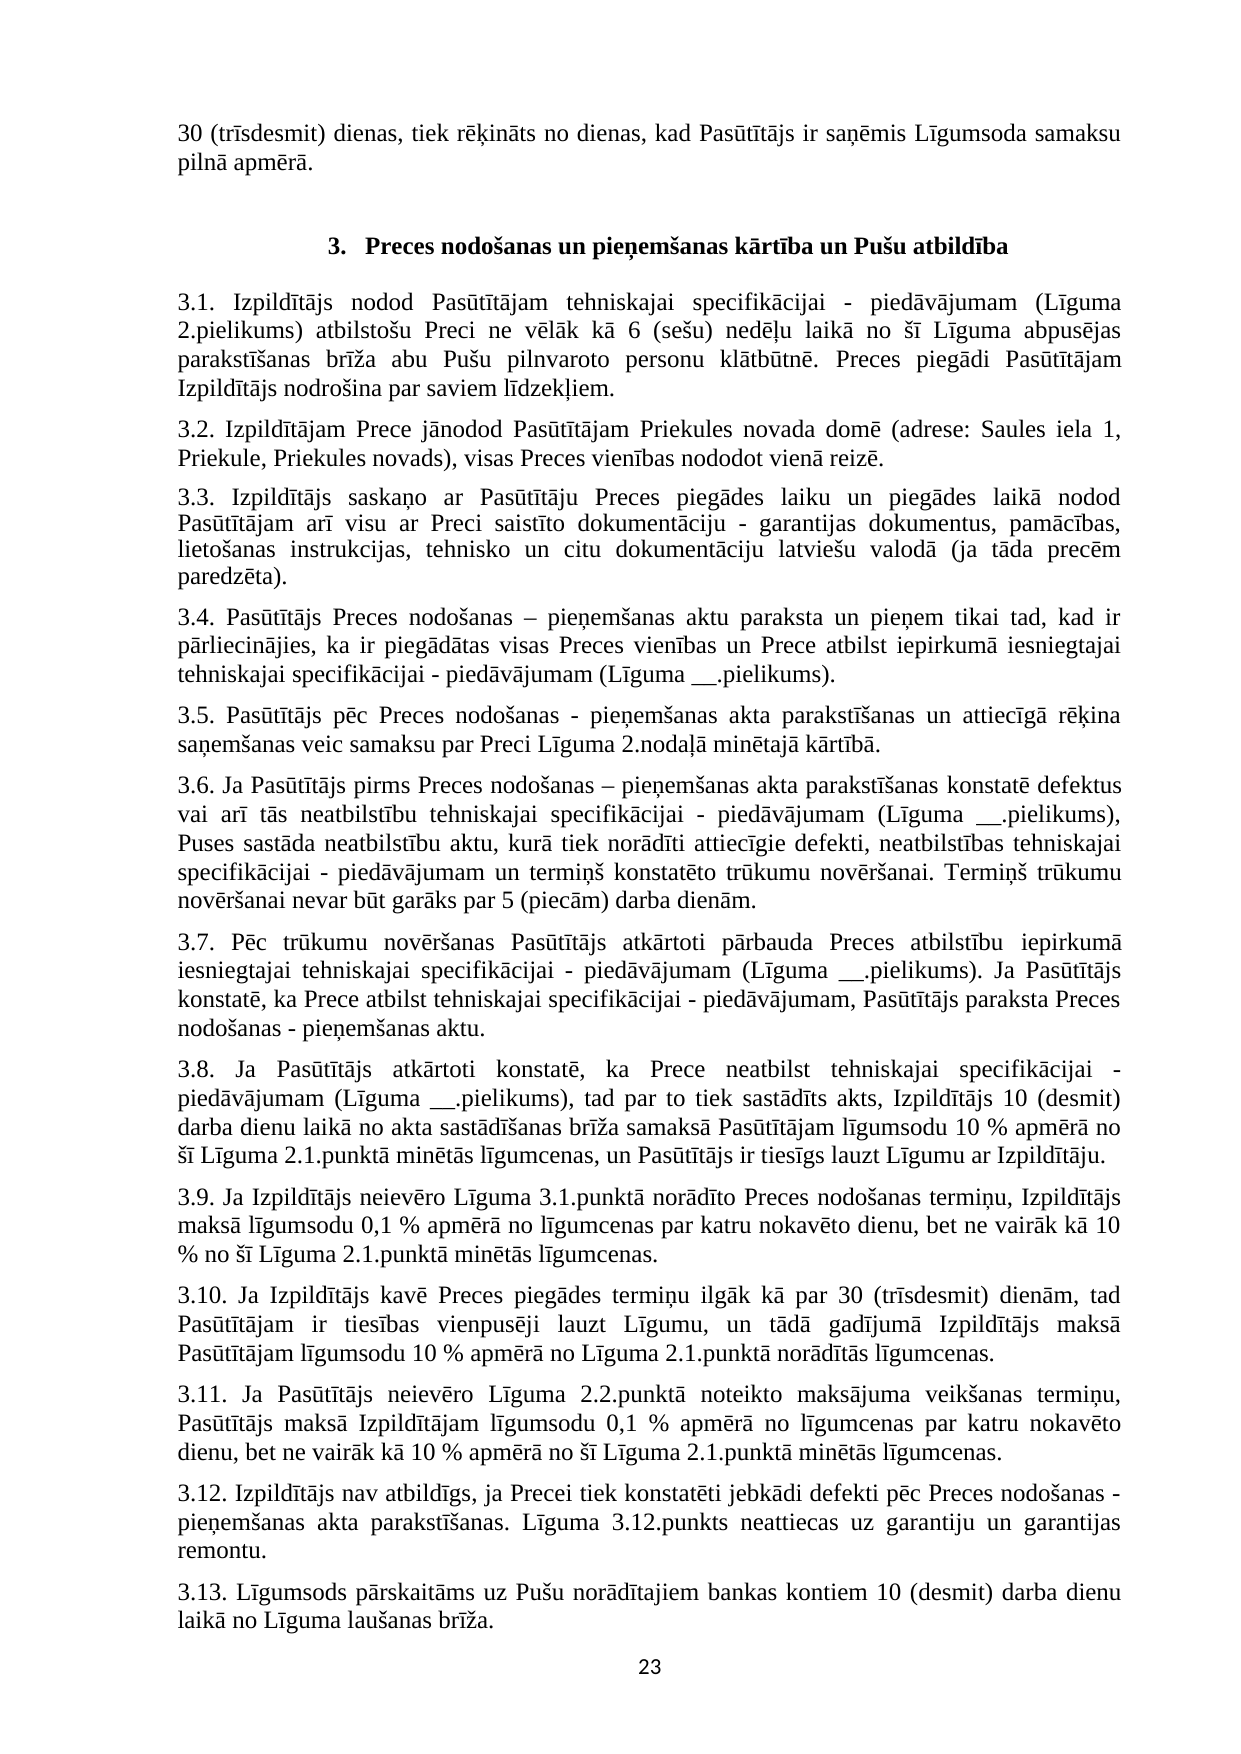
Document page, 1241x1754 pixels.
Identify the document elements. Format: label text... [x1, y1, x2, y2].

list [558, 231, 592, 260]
text 3.3. Izpildītājs saskaņo ar Pasūtītāju Preces piegādes laiku un piegādes laikā nodod Pasūtītājam arī visu ar Preci saistīto dokumentāciju - garantijas dokumentus, pamācības, lietošanas instrukcijas, tehnisko un citu dokumentāciju latviešu valodā (ja tāda precēm paredzēta). [177, 484, 1122, 589]
list Preces nodošanas un pieņemšanas kārtība un Pušu atbildība [734, 231, 1122, 260]
text 3.8. Ja Pasūtītājs atkārtoti konstatē, ka Prece neatbilst tehniskajai specifikācijai - piedāvājumam (Līguma __.pielikums), tad par to tiek sastādīts akts, Izpildītājs 10 (desmit) darba dienu laikā no akta sastādīšanas brīža samaksā Pasūtītājam līgumsodu 10 % apmērā no šī Līguma 2.1.punktā minētās līgumcenas, un Pasūtītājs ir tiesīgs lauzt Līgumu ar Izpildītāju. [177, 1054, 1122, 1169]
text 3.11. Ja Pasūtītājs neievēro Līguma 2.2.punktā noteikto maksājuma veikšanas termiņu, Pasūtītājs maksā Izpildītājam līgumsodu 0,1 % apmērā no līgumcenas par katru nokavēto dienu, bet ne vairāk kā 10 % apmērā no šī Līguma 2.1.punktā minētās līgumcenas. [177, 1379, 1122, 1466]
text 3.2. Izpildītājam Prece jānodod Pasūtītājam Priekules novada domē (adrese: Saules iela 1, Priekule, Priekules novads), visas Preces vienības nododot vienā reizē. [177, 414, 1122, 472]
text 3.13. Līgumsods pārskaitāms uz Pušu norādītajiem bankas kontiem 10 (desmit) darba dienu laikā no Līguma laušanas brīža. [177, 1577, 1122, 1634]
text 3.9. Ja Izpildītājs neievēro Līguma 3.1.punktā norādīto Preces nodošanas termiņu, Izpildītājs maksā līgumsodu 0,1 % apmērā no līgumcenas par katru nokavēto dienu, bet ne vairāk kā 10 % no šī Līguma 2.1.punktā minētās līgumcenas. [177, 1182, 1122, 1268]
text 3.1. Izpildītājs nodod Pasūtītājam tehniskajai specifikācijai - piedāvājumam (Līguma 2.pielikums) atbilstošu Preci ne vēlāk kā 6 (sešu) nedēļu laikā no šī Līguma abpusējas parakstīšanas brīža abu Pušu pilnvaroto personu klātbūtnē. Preces piegādi Pasūtītājam Izpildītājs nodrošina par saviem līdzekļiem. [177, 287, 1122, 402]
text 3.7. Pēc trūkumu novēršanas Pasūtītājs atkārtoti pārbauda Preces atbilstību iepirkumā iesniegtajai tehniskajai specifikācijai - piedāvājumam (Līguma __.pielikums). Ja Pasūtītājs konstatē, ka Prece atbilst tehniskajai specifikācijai - piedāvājumam, Pasūtītājs paraksta Preces nodošanas - pieņemšanas aktu. [177, 927, 1122, 1042]
list Preces nodošanas un pieņemšanas kārtība un Pušu atbildība [214, 231, 365, 260]
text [177, 118, 1122, 176]
text 3.5. Pasūtītājs pēc Preces nodošanas - pieņemšanas akta parakstīšanas un attiecīgā rēķina saņemšanas veic samaksu par Preci Līguma 2.nodaļā minētajā kārtībā. [177, 701, 1122, 758]
text 3.4. Pasūtītājs Preces nodošanas – pieņemšanas aktu paraksta un pieņem tikai tad, kad ir pārliecinājies, ka ir piegādātas visas Preces vienības un Prece atbilst iepirkumā iesniegtajai tehniskajai specifikācijai - piedāvājumam (Līguma __.pielikums). [177, 602, 1122, 688]
text 3.12. Izpildītājs nav atbildīgs, ja Precei tiek konstatēti jebkādi defekti pēc Preces nodošanas - pieņemšanas akta parakstīšanas. Līguma 3.12.punkts neattiecas uz garantiju un garantijas remontu. [177, 1478, 1122, 1564]
text 3.10. Ja Izpildītājs kavē Preces piegādes termiņu ilgāk kā par 30 (trīsdesmit) dienām, tad Pasūtītājam ir tiesības vienpusēji lauzt Līgumu, un tādā gadījumā Izpildītājs maksā Pasūtītājam līgumsodu 10 % apmērā no Līguma 2.1.punktā norādītās līgumcenas. [177, 1281, 1122, 1367]
text 3.6. Ja Pasūtītājs pirms Preces nodošanas – pieņemšanas akta parakstīšanas konstatē defektus vai arī tās neatbilstību tehniskajai specifikācijai - piedāvājumam (Līguma __.pielikums), Puses sastāda neatbilstību aktu, kurā tiek norādīti attiecīgie defekti, neatbilstības tehniskajai specifikācijai - piedāvājumam un termiņš konstatēto trūkumu novēršanai. Termiņš trūkumu novēršanai nevar būt garāks par 5 (piecām) darba dienām. [177, 771, 1122, 914]
